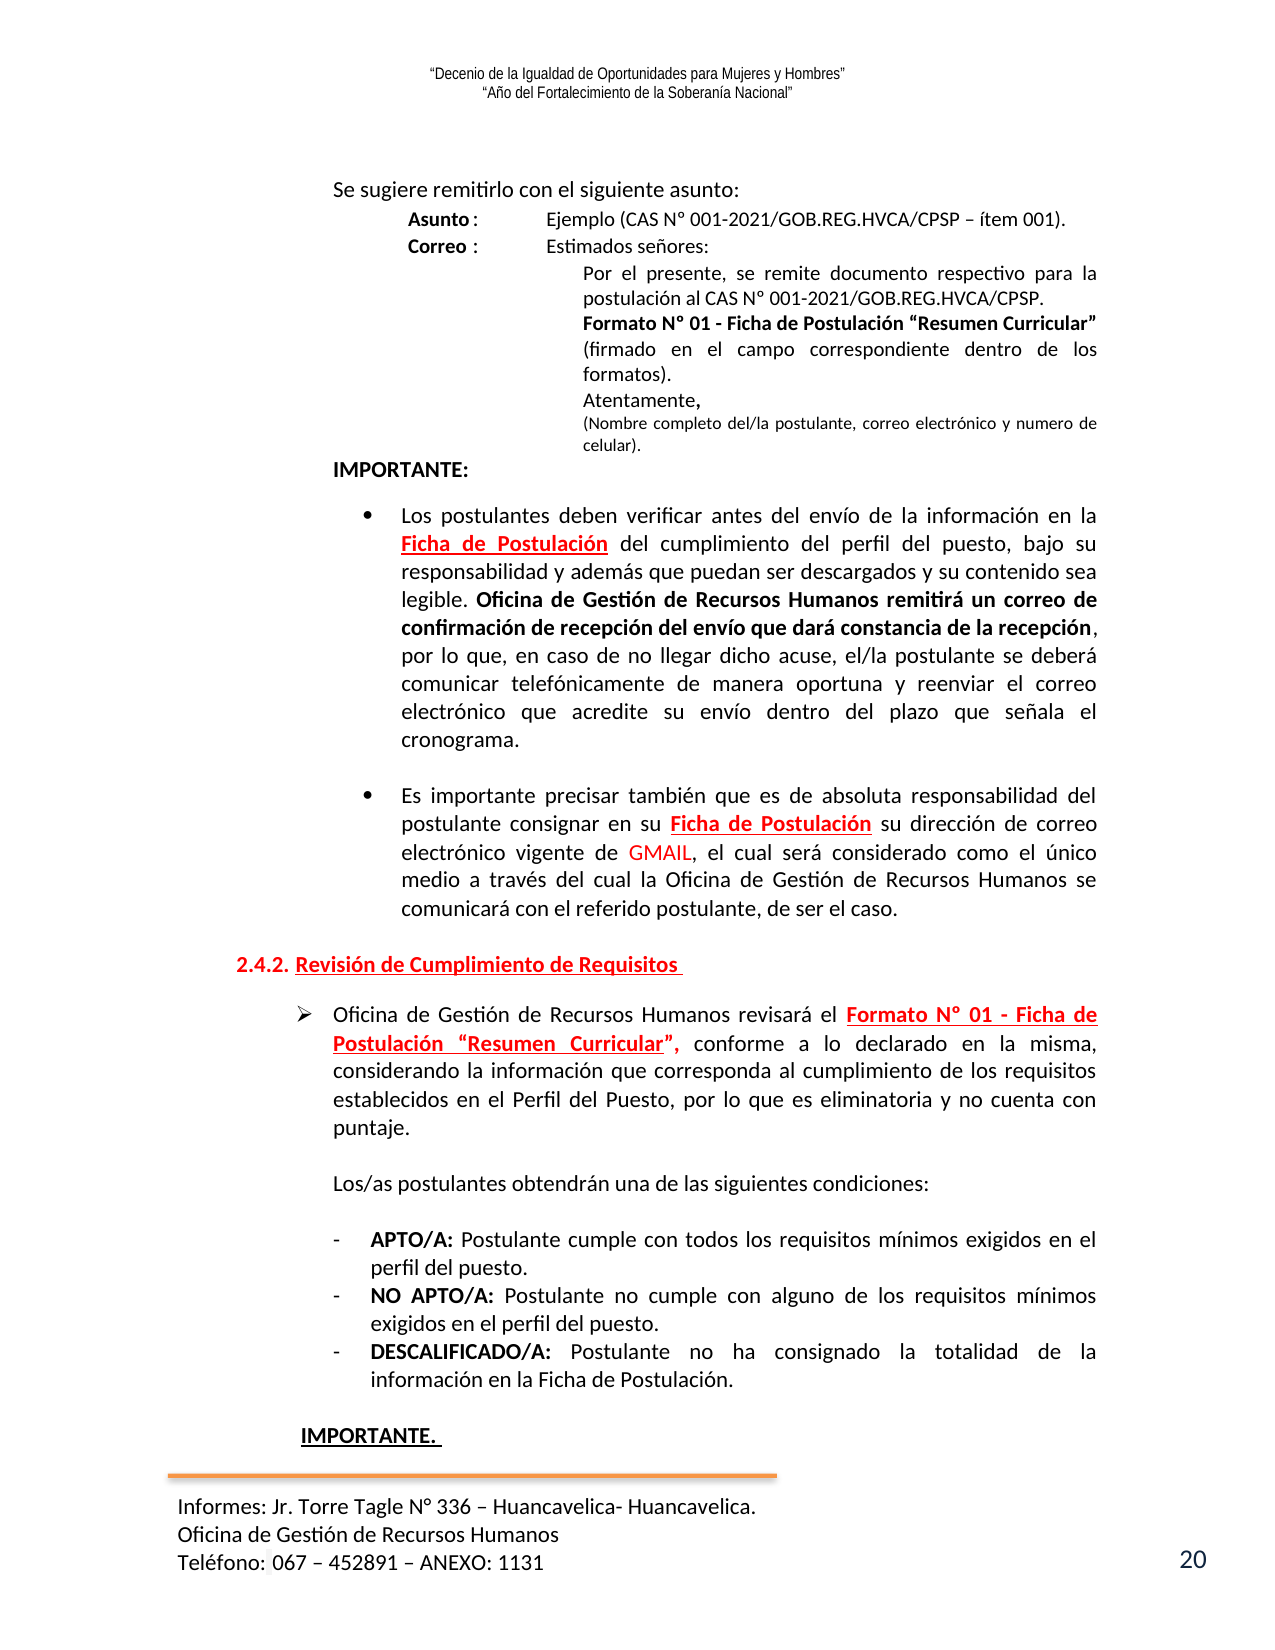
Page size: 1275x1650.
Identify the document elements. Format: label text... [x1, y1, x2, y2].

list Oficina de Gestión de Recursos Humanos revisará el Formato Nº 01 - Ficha de Postulación “Resumen Curricular”, conforme a lo declarado en la misma, considerando la información que corresponda al cumplimiento de los requisitos establecidos en el Perfil del Puesto, por lo que es eliminatoria y no cuenta con puntaje. [295, 1001, 1098, 1141]
list Correo : Estimados señores: [408, 232, 1098, 260]
text Los/as postulantes obtendrán una de las siguientes condiciones: [333, 1169, 1098, 1197]
list Los postulantes deben verificar antes del envío de la información en la Ficha de Postulación del cumplimiento del perfil del puesto, bajo su responsabilidad y además que puedan ser descargados y su contenido sea legible. Oficina de Gestión de Recursos Humanos remitirá un correo de confirmación de recepción del envío que dará constancia de la recepción, por lo que, en caso de no llegar dicho acuse, el/la postulante se deberá comunicar telefónicamente de manera oportuna y reenviar el correo electrónico que acredite su envío dentro del plazo que señala el cronograma. [363, 501, 1098, 753]
list APTO/A: Postulante cumple con todos los requisitos mínimos exigidos en el perfil del puesto. [333, 1225, 1098, 1281]
text Se sugiere remitirlo con el siguiente asunto: [333, 176, 1098, 204]
list Revisión de Cumplimiento de Requisitos [236, 950, 1098, 978]
list DESCALIFICADO/A: Postulante no ha consignado la totalidad de la información en la Ficha de Postulación. [333, 1337, 1098, 1393]
text IMPORTANTE: [333, 456, 1098, 483]
text IMPORTANTE. [295, 1421, 1098, 1449]
list Por el presente, se remite documento respectivo para la postulación al CAS Nº 001-2021/GOB.REG.HVCA/CPSP. [583, 260, 1098, 311]
list (Nombre completo del/la postulante, correo electrónico y numero de celular). [583, 412, 1098, 456]
list Es importante precisar también que es de absoluta responsabilidad del postulante consignar en su Ficha de Postulación su dirección de correo electrónico vigente de GMAIL, el cual será considerado como el único medio a través del cual la Oficina de Gestión de Recursos Humanos se comunicará con el referido postulante, de ser el caso. [363, 782, 1098, 922]
list NO APTO/A: Postulante no cumple con alguno de los requisitos mínimos exigidos en el perfil del puesto. [333, 1281, 1098, 1337]
text Asunto : Ejemplo (CAS Nº 001-2021/GOB.REG.HVCA/CPSP – ítem 001). [334, 204, 1098, 232]
list Formato Nº 01 - Ficha de Postulación “Resumen Curricular” (firmado en el campo correspondiente dentro de los formatos). [583, 311, 1098, 387]
list Atentamente, [583, 387, 1098, 412]
